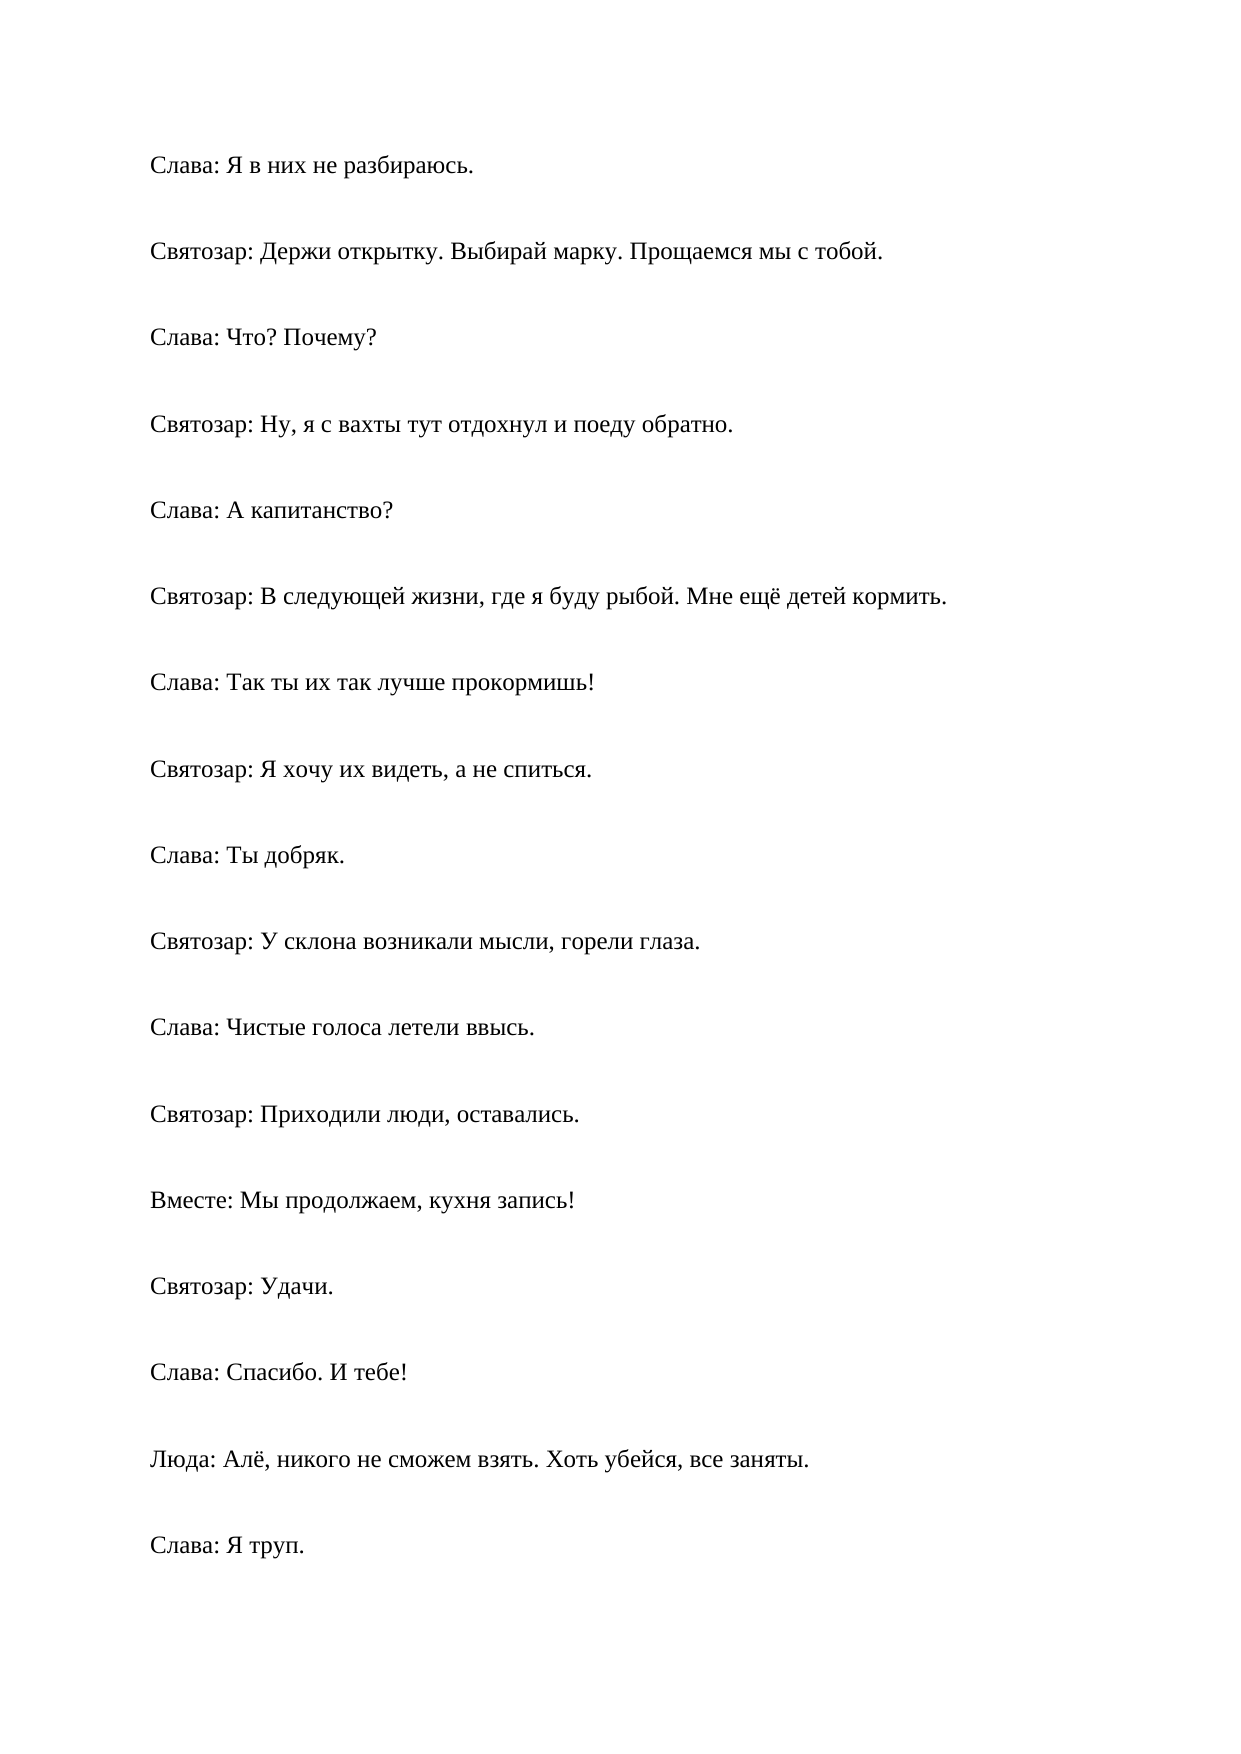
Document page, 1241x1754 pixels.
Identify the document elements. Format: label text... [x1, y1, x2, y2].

text Святозар: Я хочу их видеть, а не спиться. [150, 754, 1090, 782]
text Святозар: У склона возникали мысли, горели глаза. [150, 926, 1090, 955]
text Слава: Ты добряк. [150, 840, 1090, 869]
text Святозар: Ну, я с вахты тут отдохнул и поеду обратно. [150, 409, 1090, 437]
text Слава: А капитанство? [150, 495, 1090, 524]
text Слава: Что? Почему? [150, 322, 1090, 351]
text Слава: Спасибо. И тебе! [150, 1357, 1090, 1386]
text Слава: Я труп. [150, 1530, 1090, 1559]
text Слава: Так ты их так лучше прокормишь! [150, 667, 1090, 696]
text Люда: Алё, никого не сможем взять. Хоть убейся, все заняты. [150, 1444, 1090, 1472]
text Слава: Я в них не разбираюсь. [150, 150, 1090, 179]
text Святозар: Приходили люди, оставались. [150, 1099, 1090, 1127]
text Святозар: Удачи. [150, 1271, 1090, 1300]
text Слава: Чистые голоса летели ввысь. [150, 1012, 1090, 1041]
text Святозар: Держи открытку. Выбирай марку. Прощаемся мы с тобой. [150, 236, 1090, 265]
text Святозар: В следующей жизни, где я буду рыбой. Мне ещё детей кормить. [150, 581, 1090, 610]
text Вместе: Мы продолжаем, кухня запись! [150, 1185, 1090, 1214]
